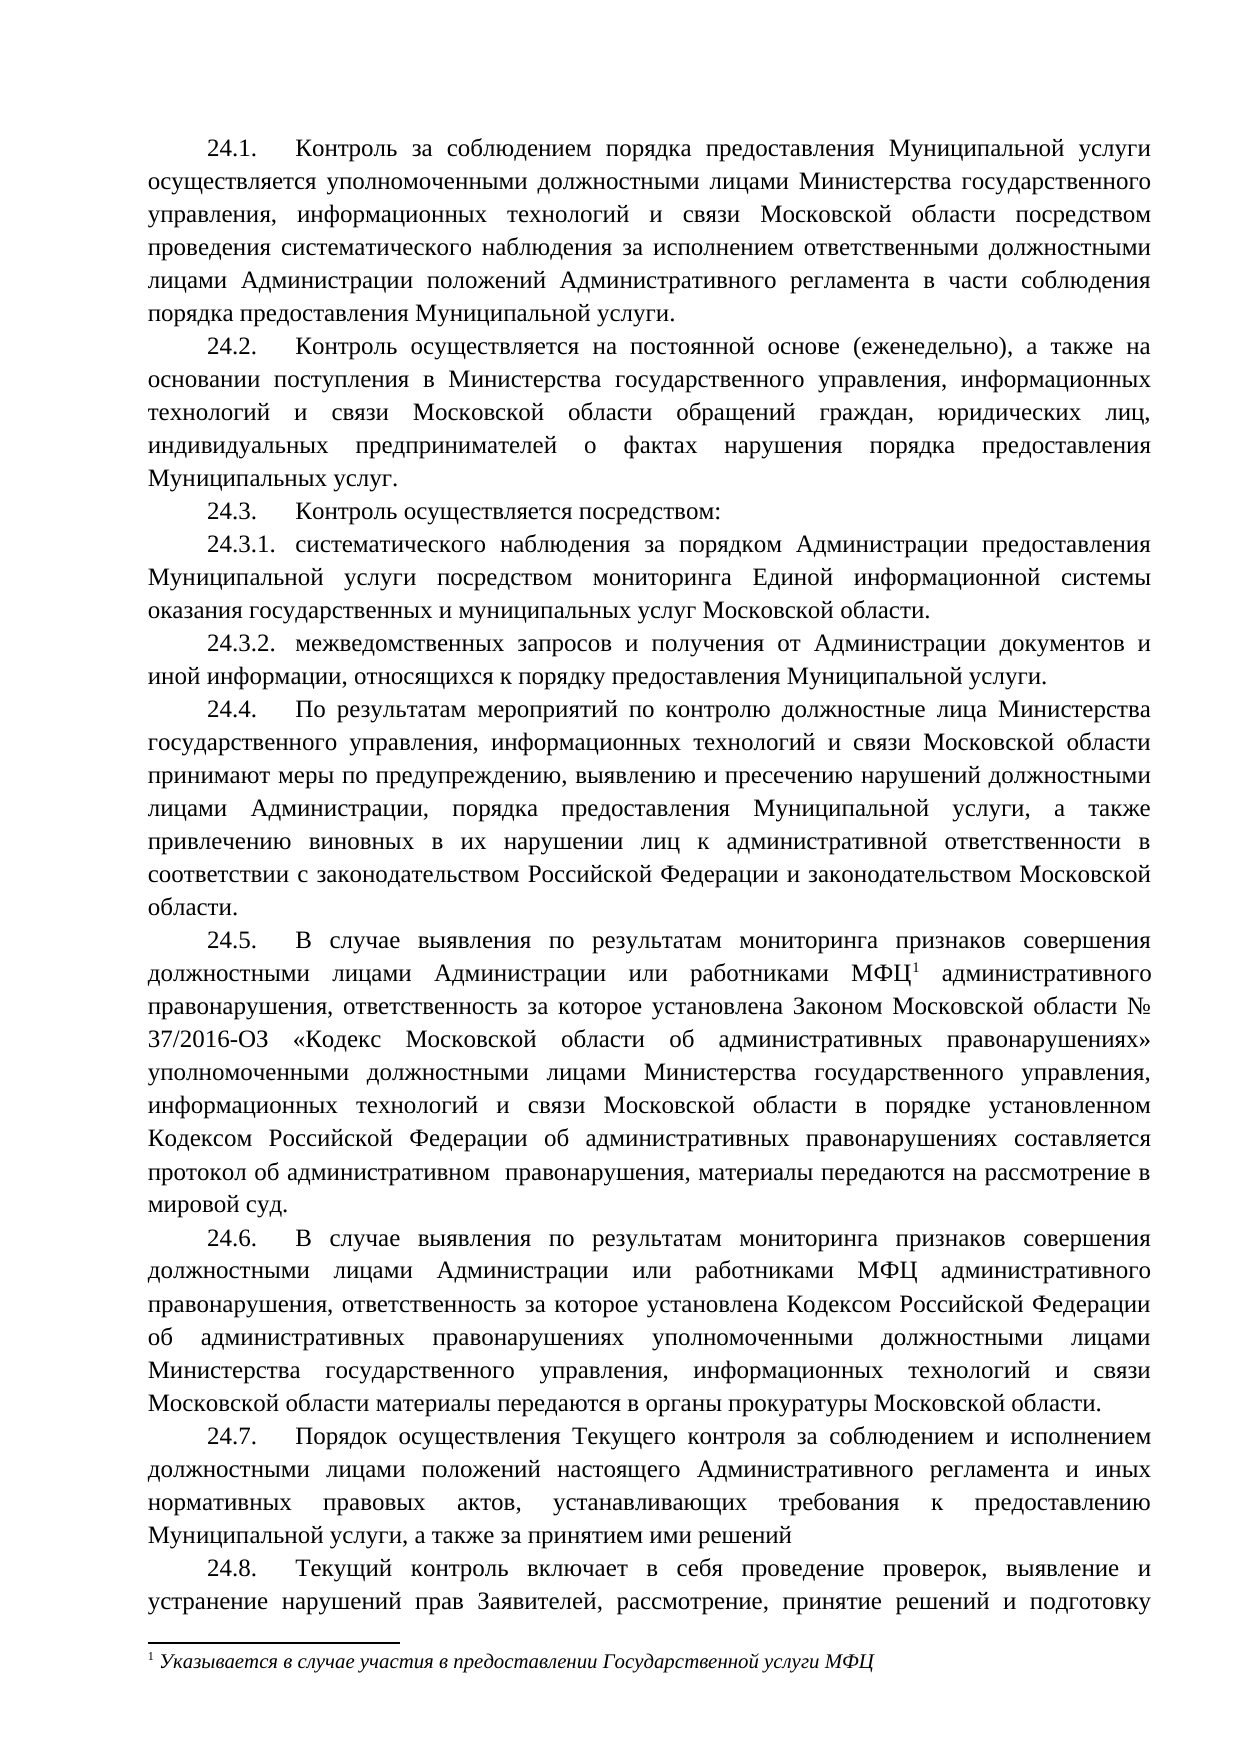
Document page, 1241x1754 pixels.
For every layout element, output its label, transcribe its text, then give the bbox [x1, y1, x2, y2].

list межведомственных запросов и получения от Администрации документов и иной информации, относящихся к порядку предоставления Муниципальной услуги. [148, 628, 1152, 690]
list По результатам мероприятий по контролю должностные лица Министерства государственного управления, информационных технологий и связи Московской области принимают меры по предупреждению, выявлению и пресечению нарушений должностными лицами Администрации, порядка предоставления Муниципальной услуги, а также привлечению виновных в их нарушении лиц к административной ответственности в соответствии с законодательством Российской Федерации и законодательством Московской области. [148, 694, 1152, 921]
list систематического наблюдения за порядком Администрации предоставления Муниципальной услуги посредством мониторинга Единой информационной системы оказания государственных и муниципальных услуг Московской области. [148, 529, 1152, 624]
list Контроль осуществляется на постоянной основе (еженедельно), а также на основании поступления в Министерства государственного управления, информационных технологий и связи Московской области обращений граждан, юридических лиц, индивидуальных предпринимателей о фактах нарушения порядка предоставления Муниципальных услуг. [148, 331, 1152, 492]
list Контроль за соблюдением порядка предоставления Муниципальной услуги осуществляется уполномоченными должностными лицами Министерства государственного управления, информационных технологий и связи Московской области посредством проведения систематического наблюдения за исполнением ответственными должностными лицами Администрации положений Административного регламента в части соблюдения порядка предоставления Муниципальной услуги. [148, 133, 1152, 327]
list Порядок осуществления Текущего контроля за соблюдением и исполнением должностными лицами положений настоящего Административного регламента и иных нормативных правовых актов, устанавливающих требования к предоставлению Муниципальной услуги, а также за принятием ими решений [148, 1421, 1152, 1548]
list В случае выявления по результатам мониторинга признаков совершения должностными лицами Администрации или работниками МФЦ административного правонарушения, ответственность за которое установлена Кодексом Российской Федерации об административных правонарушениях уполномоченными должностными лицами Министерства государственного управления, информационных технологий и связи Московской области материалы передаются в органы прокуратуры Московской области. [148, 1223, 1152, 1416]
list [148, 1553, 1152, 1614]
list В случае выявления по результатам мониторинга признаков совершения должностными лицами Администрации или работниками МФЦ административного правонарушения, ответственность за которое установлена Законом Московской области № 37/2016-ОЗ «Кодекс Московской области об административных правонарушениях» уполномоченными должностными лицами Министерства государственного управления, информационных технологий и связи Московской области в порядке установленном Кодексом Российской Федерации об административных правонарушениях составляется протокол об административном правонарушения, материалы передаются на рассмотрение в мировой суд. [148, 925, 1152, 1218]
list Контроль осуществляется посредством: [148, 496, 1152, 525]
